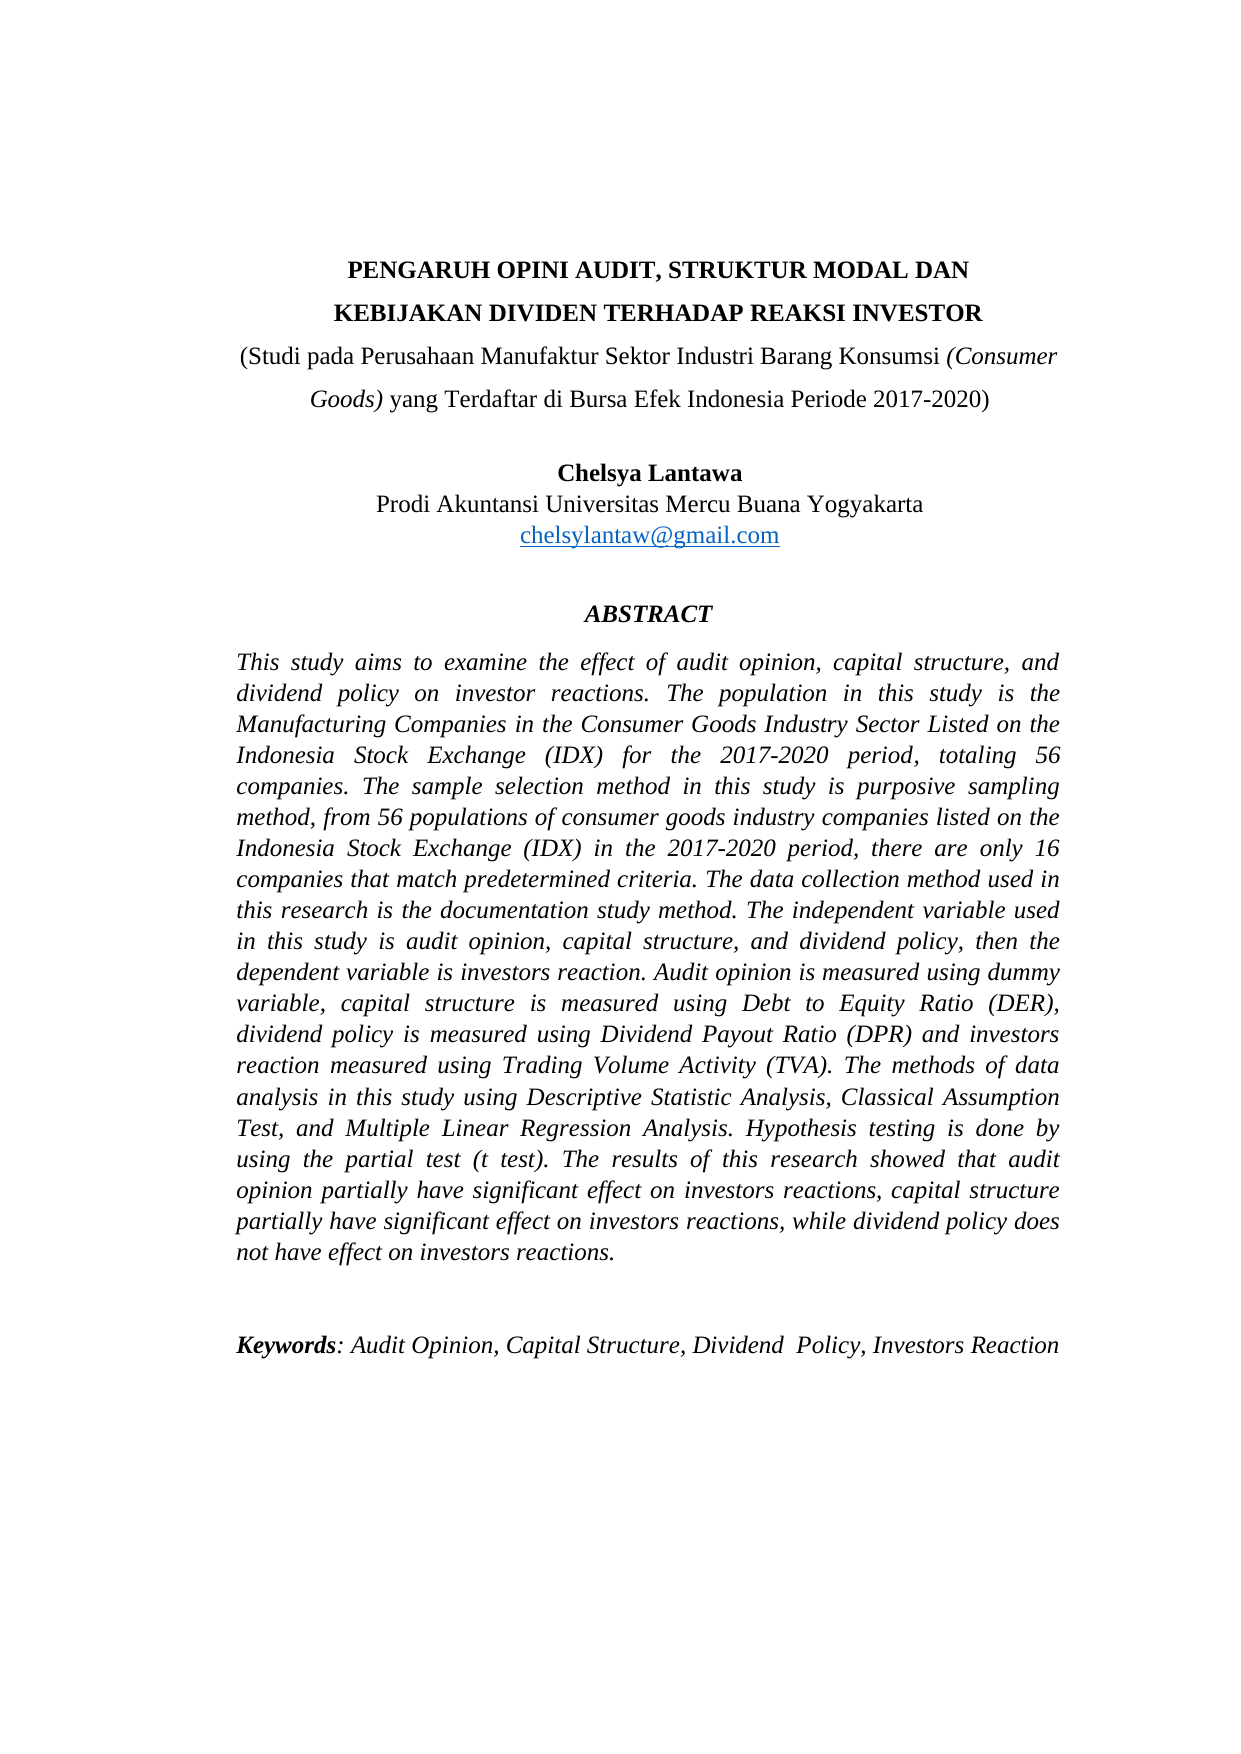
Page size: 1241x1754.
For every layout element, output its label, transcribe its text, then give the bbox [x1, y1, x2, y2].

text ABSTRACT [236, 599, 1063, 628]
text This study aims to examine the effect of audit opinion, capital structure, and dividend policy on investor reactions. The population in this study is the Manufacturing Companies in the Consumer Goods Industry Sector Listed on the Indonesia Stock Exchange (IDX) for the 2017-2020 period, totaling 56 companies. The sample selection method in this study is purposive sampling method, from 56 populations of consumer goods industry companies listed on the Indonesia Stock Exchange (IDX) in the 2017-2020 period, there are only 16 companies that match predetermined criteria. The data collection method used in this research is the documentation study method. The independent variable used in this study is audit opinion, capital structure, and dividend policy, then the dependent variable is investors reaction. Audit opinion is measured using dummy variable, capital structure is measured using Debt to Equity Ratio (DER), dividend policy is measured using Dividend Payout Ratio (DPR) and investors reaction measured using Trading Volume Activity (TVA). The methods of data analysis in this study using Descriptive Statistic Analysis, Classical Assumption Test, and Multiple Linear Regression Analysis. Hypothesis testing is done by using the partial test (t test). The results of this research showed that audit opinion partially have significant effect on investors reactions, capital structure partially have significant effect on investors reactions, while dividend policy does not have effect on investors reactions. [236, 647, 1063, 1266]
text (Studi pada Perusahaan Manufaktur Sektor Industri Barang Konsumsi (Consumer Goods) yang Terdaftar di Bursa Efek Indonesia Periode 2017-2020) [236, 341, 1063, 413]
text chelsylantaw@gmail.com [236, 521, 1063, 549]
text Prodi Akuntansi Universitas Mercu Buana Yogyakarta [236, 489, 1063, 518]
title PENGARUH OPINI AUDIT, STRUKTUR MODAL DAN KEBIJAKAN DIVIDEN TERHADAP REAKSI INVESTOR [305, 255, 1011, 327]
text Keywords: Audit Opinion, Capital Structure, Dividend Policy, Investors Reaction [236, 1330, 1063, 1359]
text Chelsya Lantawa [236, 458, 1063, 487]
